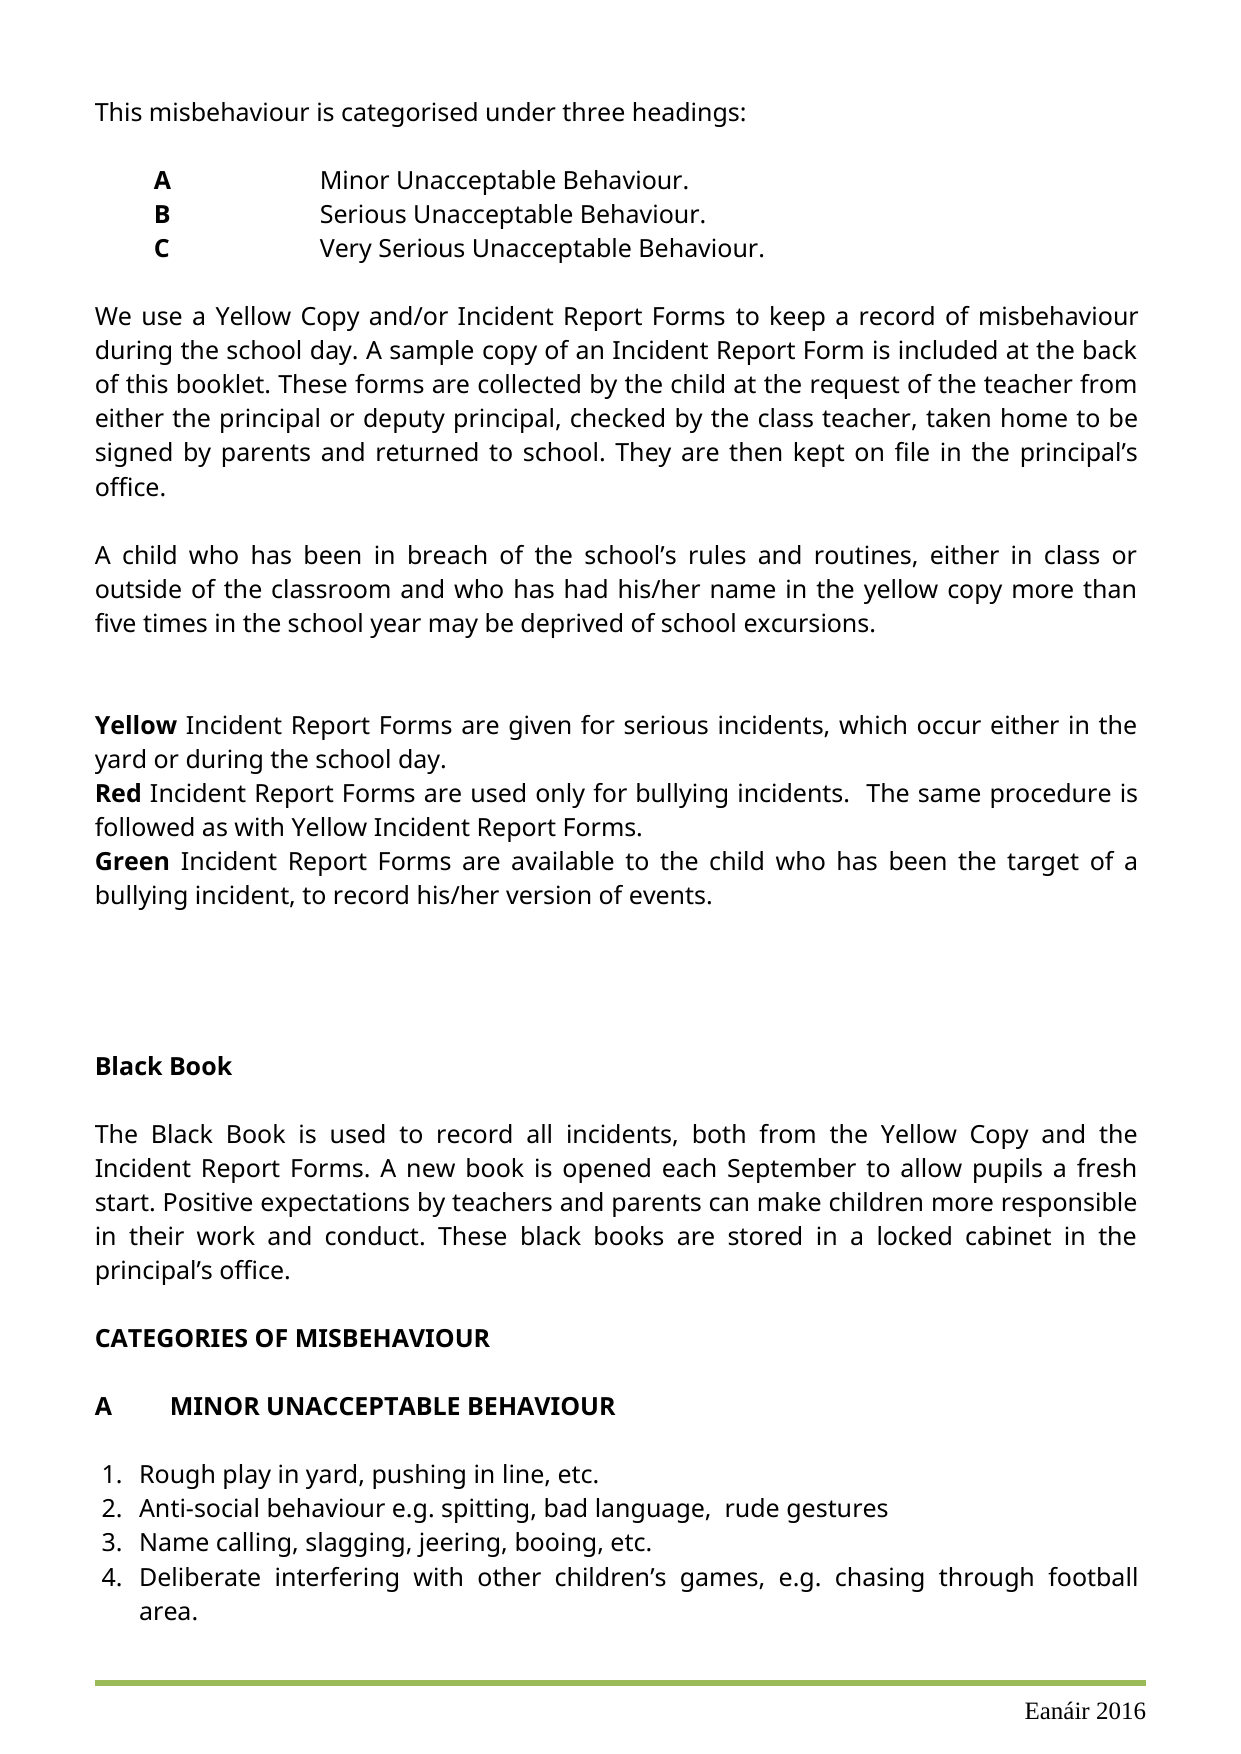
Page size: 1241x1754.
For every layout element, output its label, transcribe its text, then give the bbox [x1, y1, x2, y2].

text CATEGORIES OF MISBEHAVIOUR [94, 1321, 1146, 1355]
text A Minor Unacceptable Behaviour. [153, 163, 1139, 197]
text The Black Book is used to record all incidents, both from the Yellow Copy and the Incident Report Forms. A new book is opened each September to allow pupils a fresh start. Positive expectations by teachers and parents can make children more responsible in their work and conduct. These black books are stored in a locked cabinet in the principal’s office. [94, 1116, 1139, 1287]
text Yellow Incident Report Forms are given for serious incidents, which occur either in the yard or during the school day. [94, 708, 1139, 776]
list Name calling, slagging, jeering, booing, etc. [101, 1525, 1139, 1559]
text C Very Serious Unacceptable Behaviour. [153, 231, 1139, 265]
text Red Incident Report Forms are used only for bullying incidents. The same procedure is followed as with Yellow Incident Report Forms. [94, 776, 1139, 844]
text Green Incident Report Forms are available to the child who has been the target of a bullying incident, to record his/her version of events. [94, 844, 1139, 912]
list Anti-social behaviour e.g. spitting, bad language, rude gestures [101, 1491, 1139, 1525]
text Black Book [94, 1048, 1139, 1082]
text A child who has been in breach of the school’s rules and routines, either in class or outside of the classroom and who has had his/her name in the yellow copy more than five times in the school year may be deprived of school excursions. [94, 537, 1139, 639]
text This misbehaviour is categorised under three headings: [94, 94, 1139, 128]
text We use a Yellow Copy and/or Incident Report Forms to keep a record of misbehaviour during the school day. A sample copy of an Incident Report Form is included at the back of this booklet. These forms are collected by the child at the request of the teacher from either the principal or deputy principal, checked by the class teacher, taken home to be signed by parents and returned to school. They are then kept on file in the principal’s office. [94, 299, 1139, 503]
list Deliberate interfering with other children’s games, e.g. chasing through football area. [101, 1559, 1139, 1627]
text B Serious Unacceptable Behaviour. [153, 197, 1139, 231]
list Rough play in yard, pushing in line, etc. [101, 1457, 1139, 1491]
subtitle A MINOR UNACCEPTABLE BEHAVIOUR [94, 1389, 1139, 1423]
